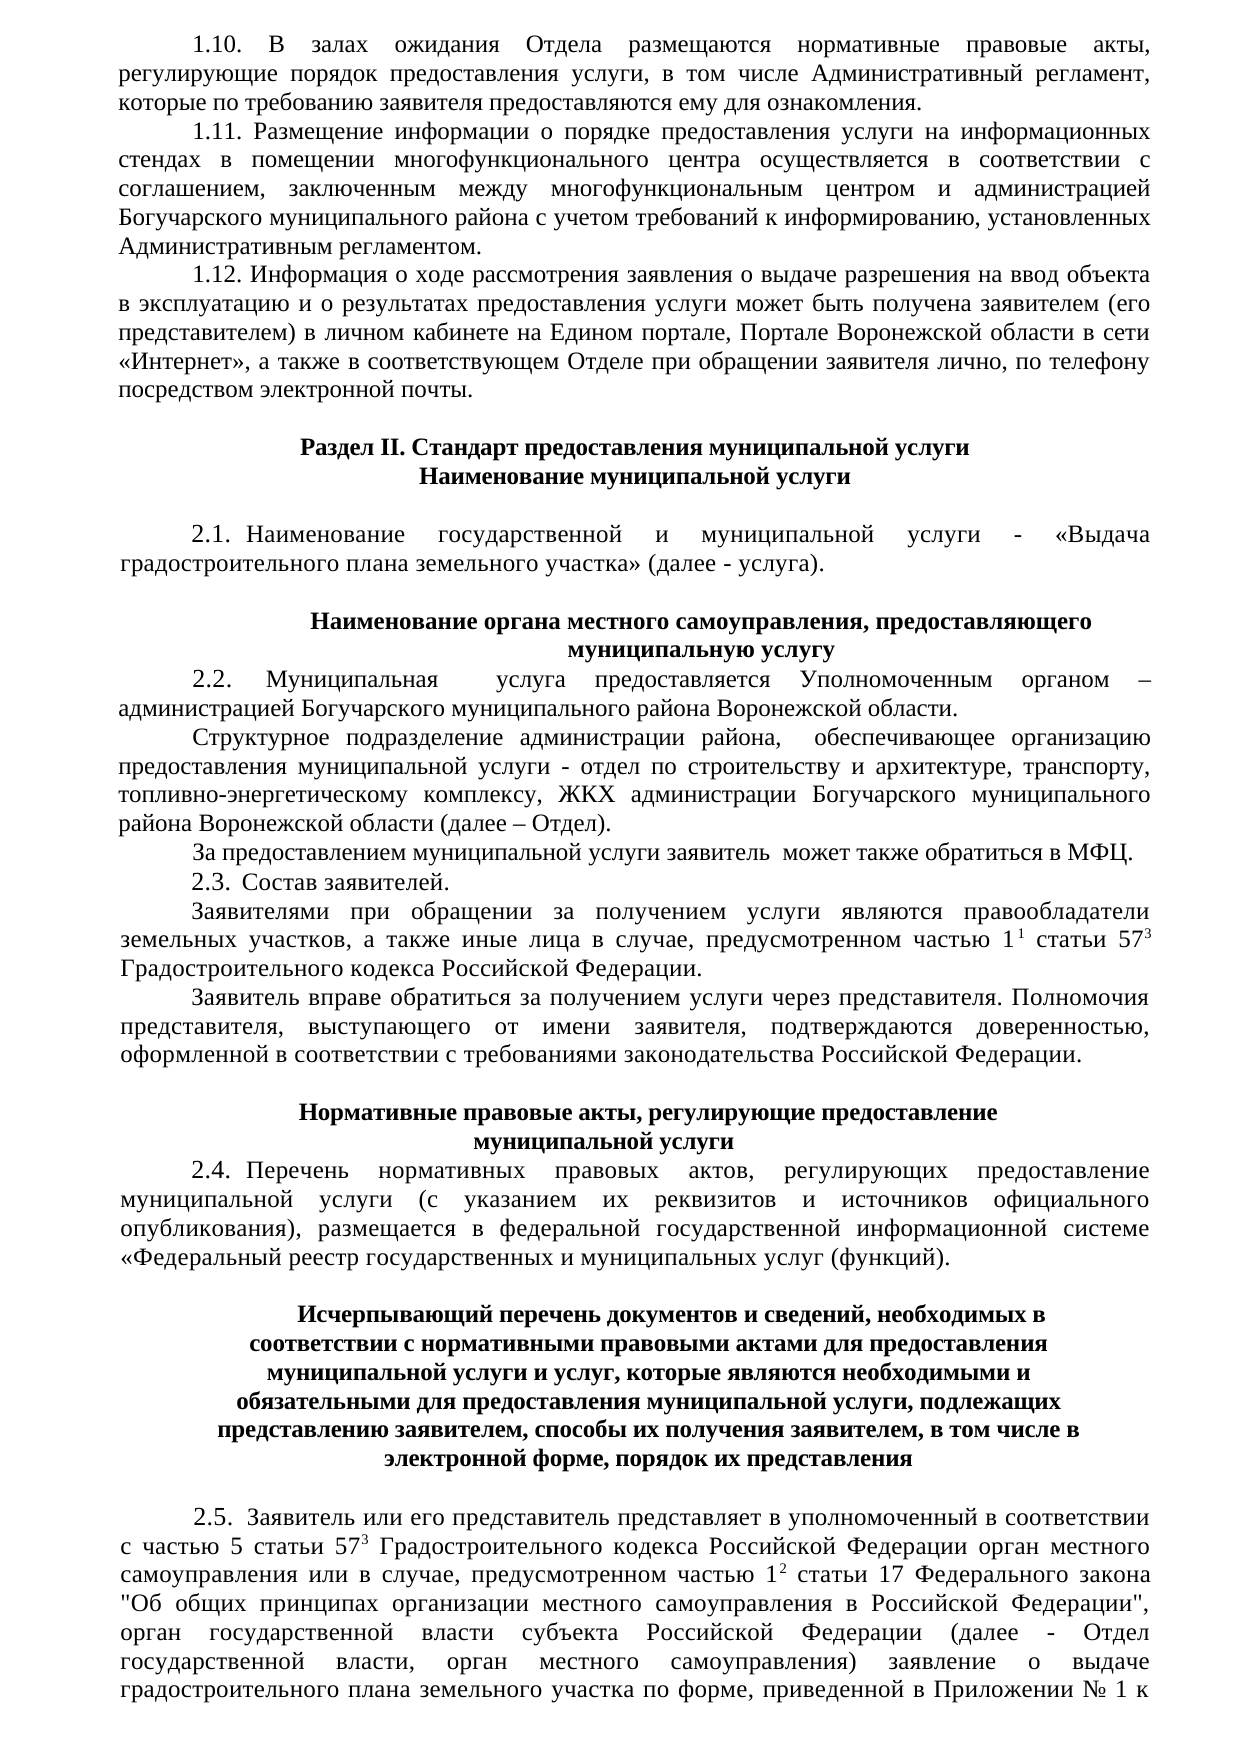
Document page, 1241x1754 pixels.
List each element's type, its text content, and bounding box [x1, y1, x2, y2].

text 1.12. Информация о ходе рассмотрения заявления о выдаче разрешения на ввод объекта в эксплуатацию и о результатах предоставления услуги может быть получена заявителем (его представителем) в личном кабинете на Едином портале, Портале Воронежской области в сети «Интернет», а также в соответствующем Отделе при обращении заявителя лично, по телефону посредством электронной почты. [118, 259, 1151, 403]
text 1.10. В залах ожидания Отдела размещаются нормативные правовые акты, регулирующие порядок предоставления услуги, в том числе Административный регламент, которые по требованию заявителя предоставляются ему для ознакомления. [118, 29, 1151, 116]
text Исчерпывающий перечень документов и сведений, необходимых в соответствии с нормативными правовыми актами для предоставления муниципальной услуги и услуг, которые являются необходимыми и обязательными для предоставления муниципальной услуги, подлежащих представлению заявителем, способы их получения заявителем, в том числе в электронной форме, порядок их представления [189, 1299, 1108, 1472]
text Нормативные правовые акты, регулирующие предоставление муниципальной услуги [118, 1097, 1089, 1154]
list Наименование государственной и муниципальной услуги - «Выдача градостроительного плана земельного участка» (далее - услуга). [120, 518, 1151, 577]
text Заявителями при обращении за получением услуги являются правообладатели земельных участков, а также иные лица в случае, предусмотренном частью 11 статьи 573 Градостроительного кодекса Российской Федерации. [120, 896, 1151, 982]
list Перечень нормативных правовых актов, регулирующих предоставление муниципальной услуги (с указанием их реквизитов и источников официального опубликования), размещается в федеральной государственной информационной системе «Федеральный реестр государственных и муниципальных услуг (функций). [120, 1154, 1151, 1271]
text Наименование муниципальной услуги [118, 461, 1151, 489]
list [120, 1501, 1151, 1703]
text За предоставлением муниципальной услуги заявитель может также обратиться в МФЦ. [192, 837, 1151, 866]
list Наименование органа местного самоуправления, предоставляющего муниципальную услугу [251, 606, 1151, 663]
list Состав заявителей. [120, 866, 1151, 896]
list Муниципальная услуга предоставляется Уполномоченным органом – администрацией Богучарского муниципального района Воронежской области. [118, 663, 1151, 722]
text Раздел II. Стандарт предоставления муниципальной услуги [118, 432, 1151, 461]
text Структурное подразделение администрации района, обеспечивающее организацию предоставления муниципальной услуги - отдел по строительству и архитектуре, транспорту, топливно-энергетическому комплексу, ЖКХ администрации Богучарского муниципального района Воронежской области (далее – Отдел). [118, 722, 1151, 837]
text 1.11. Размещение информации о порядке предоставления услуги на информационных стендах в помещении многофункционального центра осуществляется в соответствии с соглашением, заключенным между многофункциональным центром и администрацией Богучарского муниципального района с учетом требований к информированию, установленных Административным регламентом. [118, 116, 1151, 259]
text Заявитель вправе обратиться за получением услуги через представителя. Полномочия представителя, выступающего от имени заявителя, подтверждаются доверенностью, оформленной в соответствии с требованиями законодательства Российской Федерации. [120, 982, 1151, 1068]
